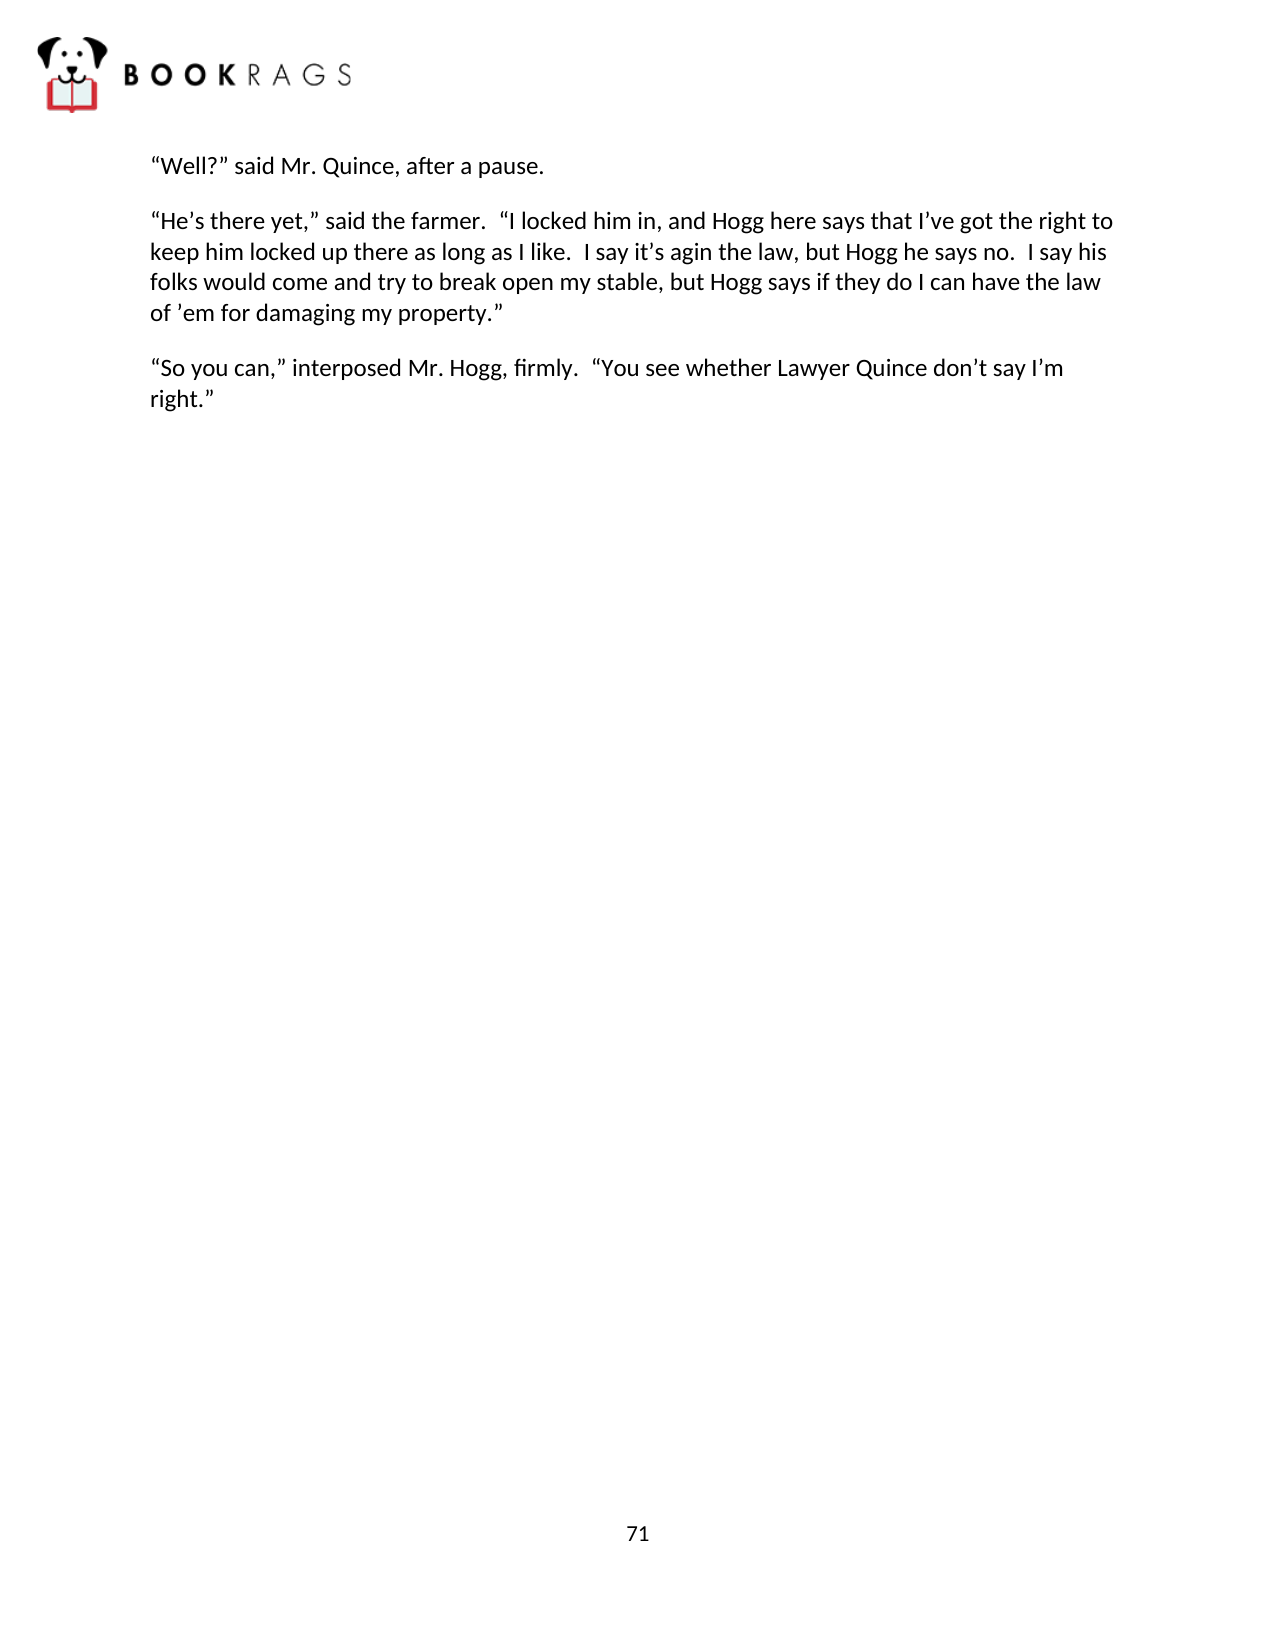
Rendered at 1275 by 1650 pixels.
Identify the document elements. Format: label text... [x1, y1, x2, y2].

text “He’s there yet,” said the farmer. “I locked him in, and Hogg here says that I’ve got the right to keep him locked up there as long as I like. I say it’s agin the law, but Hogg he says no. I say his folks would come and try to break open my stable, but Hogg says if they do I can have the law of ’em for damaging my property.” [150, 206, 1125, 328]
picture [37, 37, 351, 113]
text “Well?” said Mr. Quince, after a pause. [150, 150, 1125, 181]
text “So you can,” interposed Mr. Hogg, firmly. “You see whether Lawyer Quince don’t say I’m right.” [150, 353, 1125, 414]
